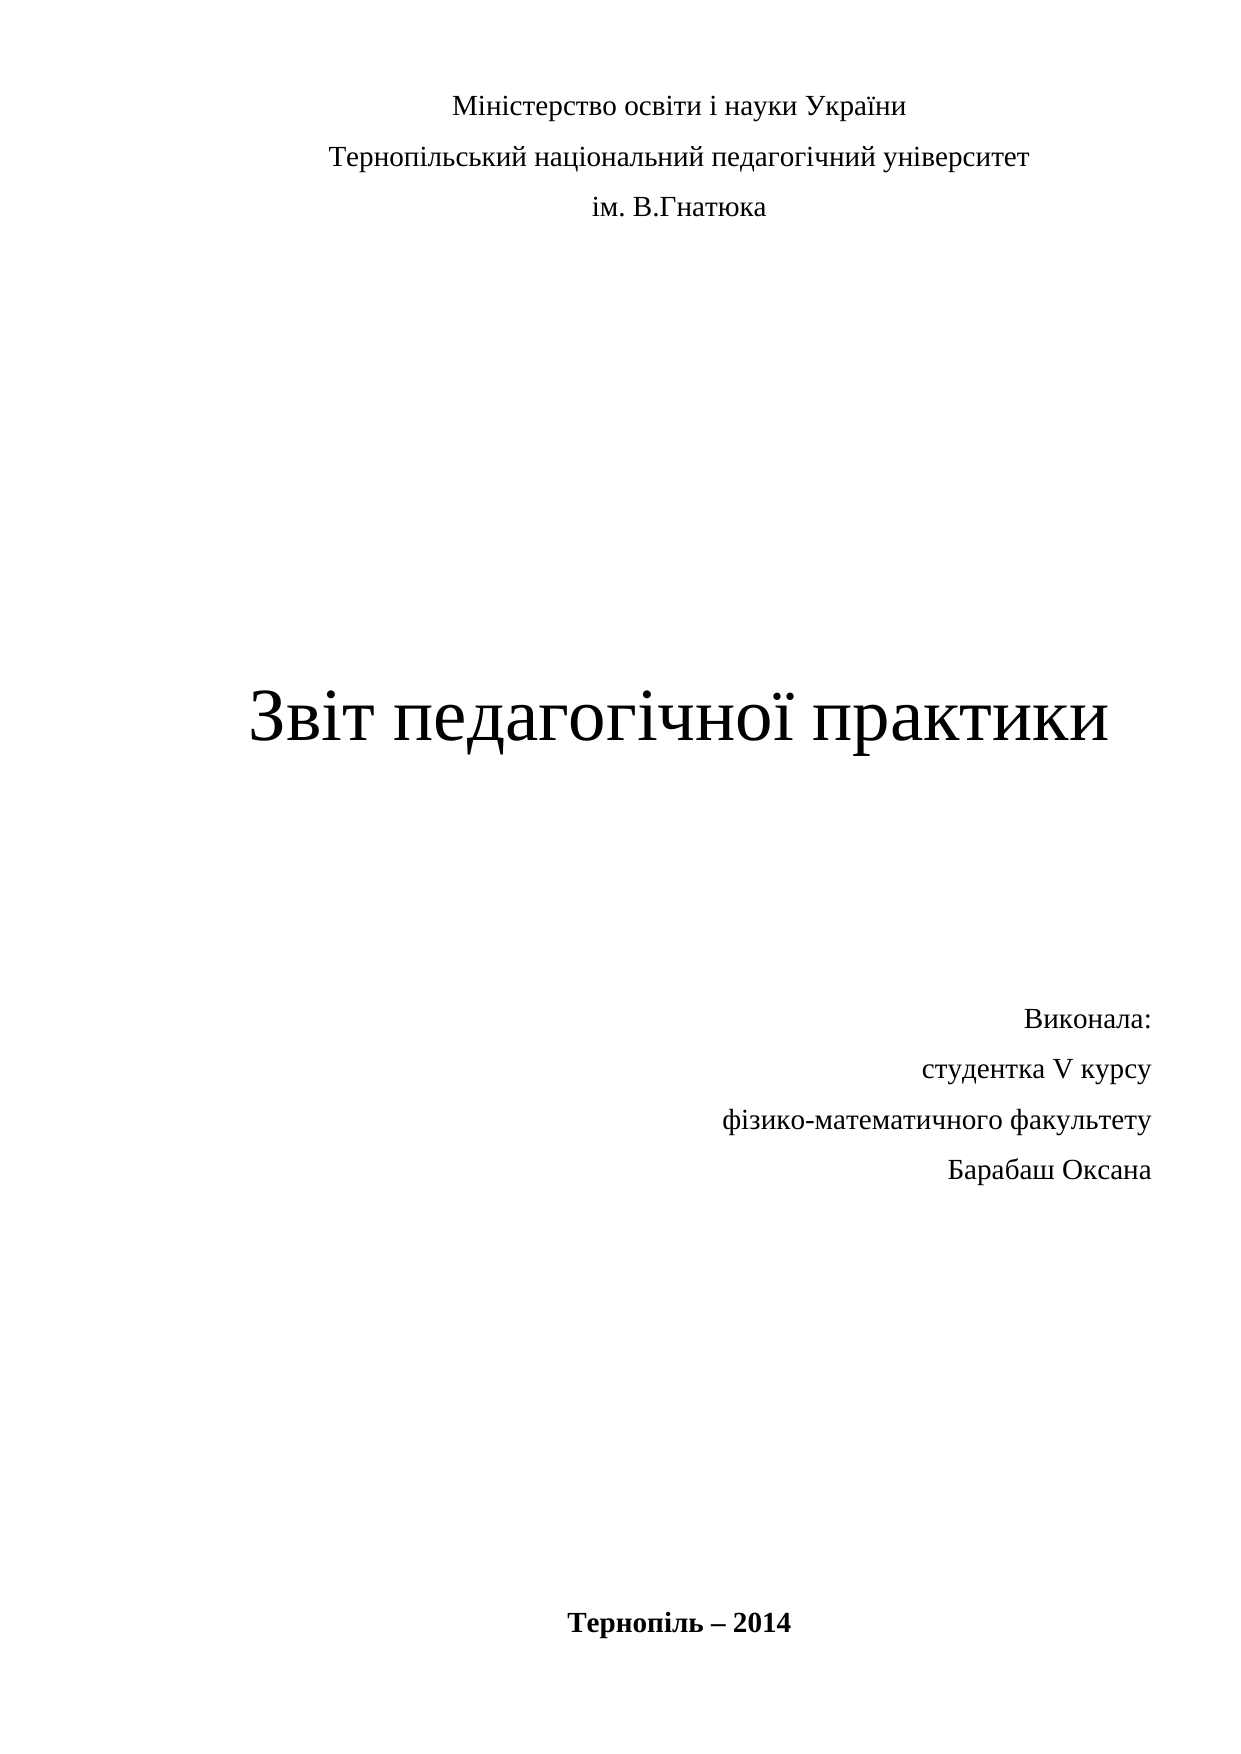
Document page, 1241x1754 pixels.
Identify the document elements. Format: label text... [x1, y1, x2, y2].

text Тернопільський національний педагогічний університет [148, 139, 1152, 172]
text Міністерство освіти і науки України [148, 88, 1152, 122]
text студентка V курсу [148, 1052, 1152, 1085]
text Тернопіль – 2014 [148, 1605, 1152, 1639]
text ім. В.Гнатюка [148, 189, 1152, 223]
text Звіт педагогічної практики [148, 671, 1152, 757]
text Барабаш Оксана [148, 1152, 1152, 1186]
text фізико-математичного факультету [148, 1102, 1152, 1136]
text Виконала: [148, 1001, 1152, 1035]
